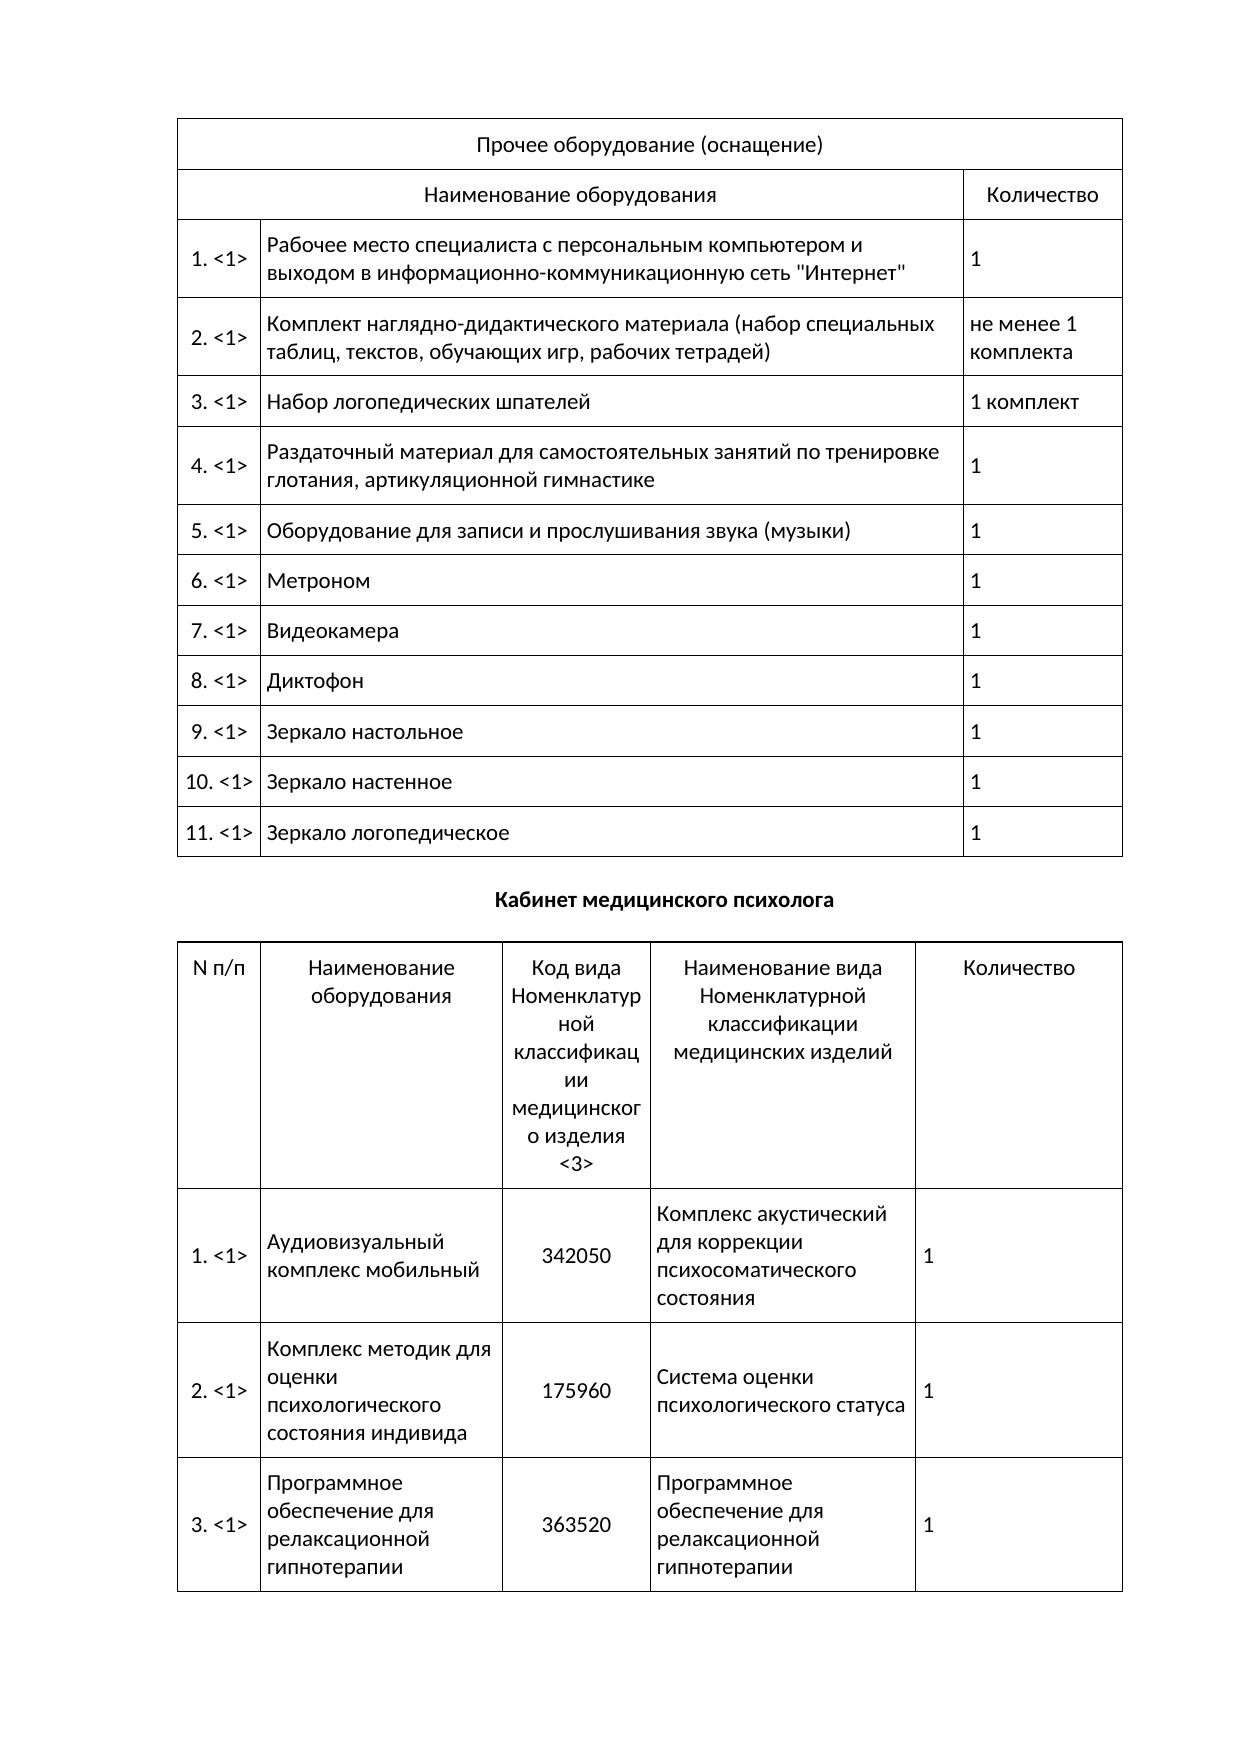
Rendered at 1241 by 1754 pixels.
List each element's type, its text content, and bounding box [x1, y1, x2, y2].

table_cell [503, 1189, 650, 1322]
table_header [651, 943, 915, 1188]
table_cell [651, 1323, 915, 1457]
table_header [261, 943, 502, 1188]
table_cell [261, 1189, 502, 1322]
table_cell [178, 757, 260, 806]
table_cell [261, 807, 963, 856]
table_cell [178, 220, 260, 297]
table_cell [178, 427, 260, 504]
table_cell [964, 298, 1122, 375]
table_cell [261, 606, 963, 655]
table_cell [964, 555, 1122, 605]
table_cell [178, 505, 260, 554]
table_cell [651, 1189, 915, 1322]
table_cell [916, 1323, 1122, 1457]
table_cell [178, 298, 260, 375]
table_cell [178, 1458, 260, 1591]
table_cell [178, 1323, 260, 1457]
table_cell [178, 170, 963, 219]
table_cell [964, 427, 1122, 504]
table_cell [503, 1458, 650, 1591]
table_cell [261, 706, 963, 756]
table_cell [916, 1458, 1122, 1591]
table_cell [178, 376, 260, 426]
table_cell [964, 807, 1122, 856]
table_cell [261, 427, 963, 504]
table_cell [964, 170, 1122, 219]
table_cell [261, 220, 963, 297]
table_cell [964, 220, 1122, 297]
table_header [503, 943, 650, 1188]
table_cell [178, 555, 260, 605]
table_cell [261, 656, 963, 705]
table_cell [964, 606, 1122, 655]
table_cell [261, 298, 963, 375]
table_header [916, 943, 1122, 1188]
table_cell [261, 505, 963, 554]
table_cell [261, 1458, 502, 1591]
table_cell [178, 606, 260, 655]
title Кабинет медицинского психолога [177, 885, 1152, 913]
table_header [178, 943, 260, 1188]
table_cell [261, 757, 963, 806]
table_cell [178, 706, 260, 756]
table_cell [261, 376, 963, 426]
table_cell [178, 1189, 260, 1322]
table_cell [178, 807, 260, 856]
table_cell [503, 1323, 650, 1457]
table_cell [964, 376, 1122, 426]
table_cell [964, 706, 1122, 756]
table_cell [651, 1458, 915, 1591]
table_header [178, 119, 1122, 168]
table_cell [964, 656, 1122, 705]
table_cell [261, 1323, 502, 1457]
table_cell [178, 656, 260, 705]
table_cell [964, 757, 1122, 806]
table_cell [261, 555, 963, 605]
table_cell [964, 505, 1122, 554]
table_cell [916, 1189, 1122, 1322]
